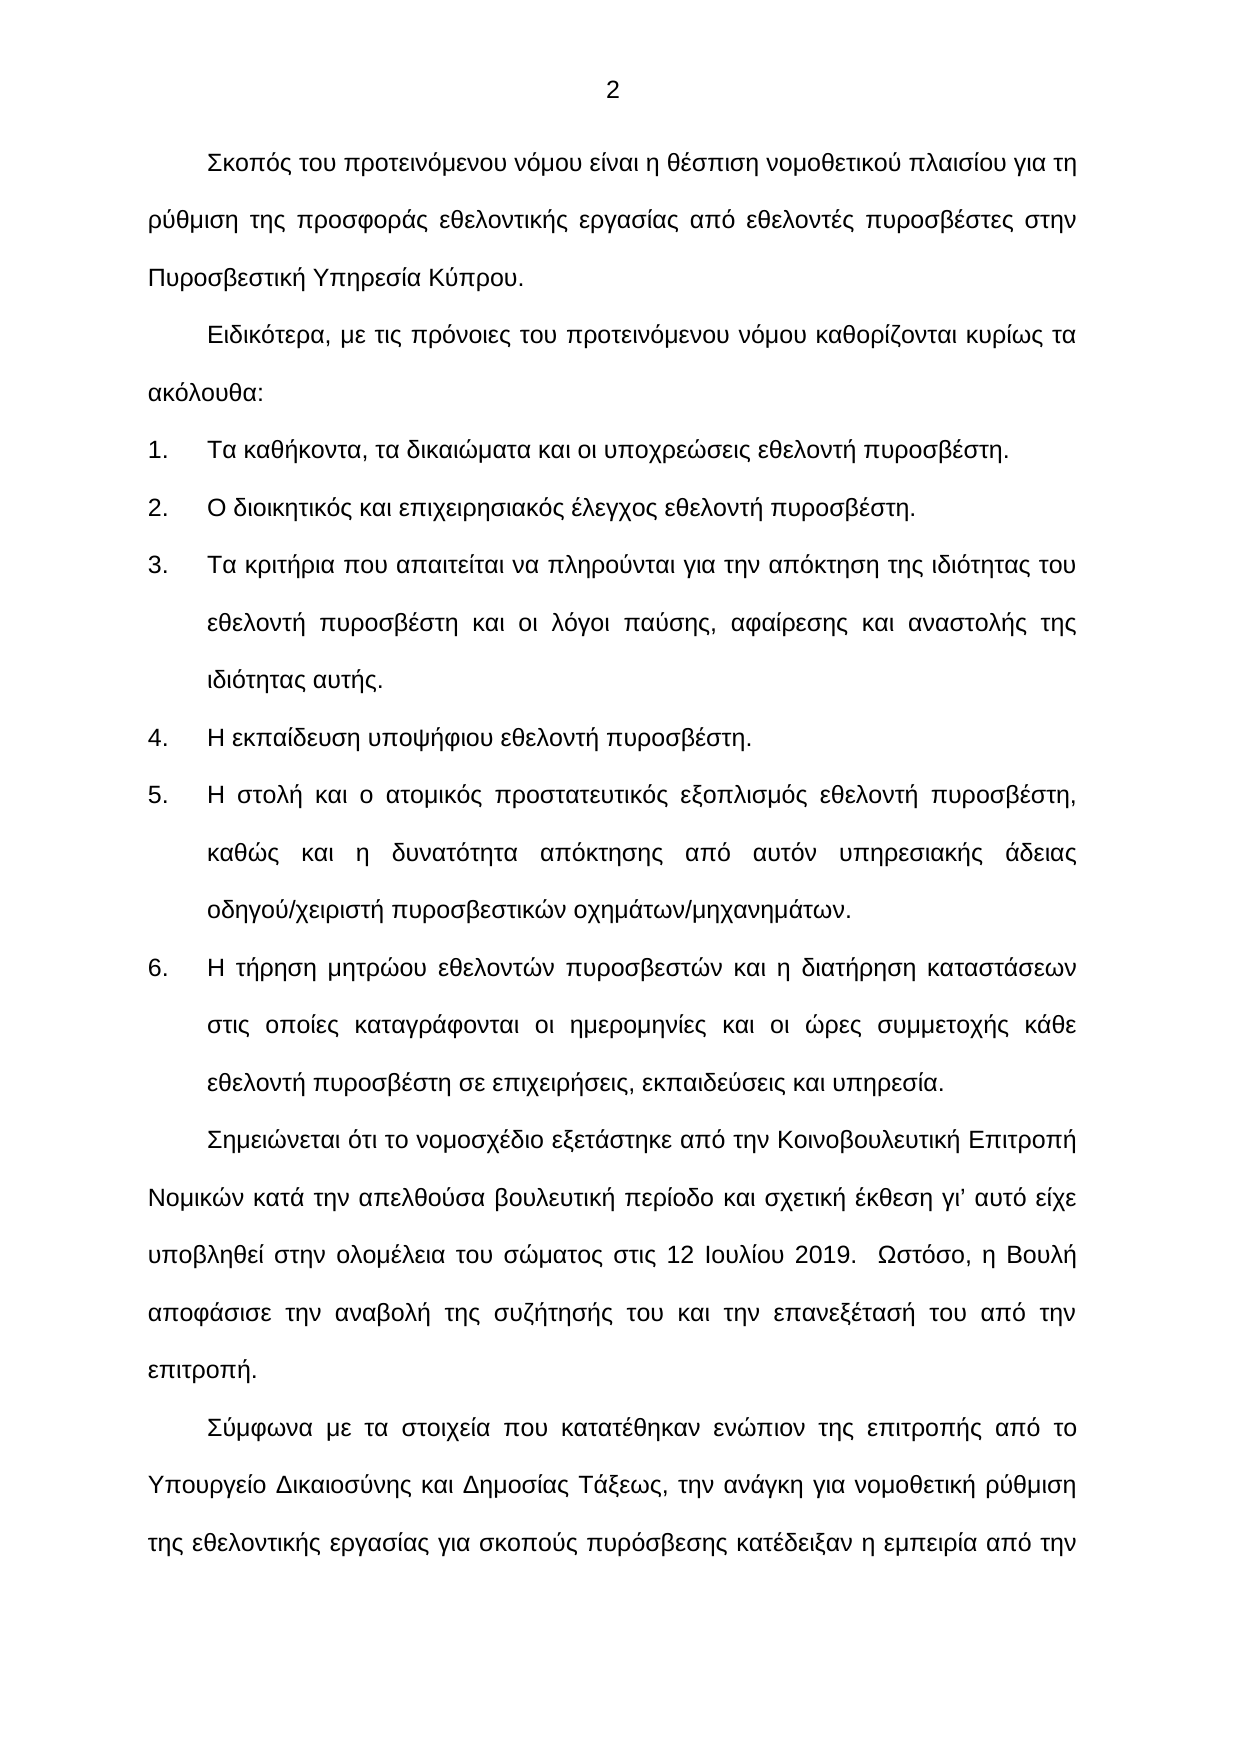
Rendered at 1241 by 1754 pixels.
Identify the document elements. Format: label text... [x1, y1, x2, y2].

text Ειδικότερα, με τις πρόνοιες του προτεινόμενου νόμου καθορίζονται κυρίως τα ακόλουθα: [148, 320, 1078, 406]
list Η στολή και ο ατομικός προστατευτικός εξοπλισμός εθελοντή πυροσβέστη, καθώς και η δυνατότητα απόκτησης από αυτόν υπηρεσιακής άδειας οδηγού/χειριστή πυροσβεστικών οχημάτων/μηχανημάτων. [148, 780, 1078, 924]
list Τα καθήκοντα, τα δικαιώματα και οι υποχρεώσεις εθελοντή πυροσβέστη. [148, 435, 1078, 464]
list Η εκπαίδευση υποψήφιου εθελοντή πυροσβέστη. [148, 723, 1078, 751]
text Σημειώνεται ότι το νομοσχέδιο εξετάστηκε από την Κοινοβουλευτική Επιτροπή Νομικών κατά την απελθούσα βουλευτική περίοδο και σχετική έκθεση γι’ αυτό είχε υποβληθεί στην ολομέλεια του σώματος στις 12 Ιουλίου 2019. Ωστόσο, η Βουλή αποφάσισε την αναβολή της συζήτησής του και την επανεξέτασή του από την επιτροπή. [148, 1125, 1078, 1384]
list Τα κριτήρια που απαιτείται να πληρούνται για την απόκτηση της ιδιότητας του εθελοντή πυροσβέστη και οι λόγοι παύσης, αφαίρεσης και αναστολής της ιδιότητας αυτής. [148, 550, 1078, 694]
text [148, 1413, 1078, 1556]
list Η τήρηση μητρώου εθελοντών πυροσβεστών και η διατήρηση καταστάσεων στις οποίες καταγράφονται οι ημερομηνίες και οι ώρες συμμετοχής κάθε εθελοντή πυροσβέστη σε επιχειρήσεις, εκπαιδεύσεις και υπηρεσία. [148, 953, 1078, 1096]
list Ο διοικητικός και επιχειρησιακός έλεγχος εθελοντή πυροσβέστη. [148, 493, 1078, 521]
text Σκοπός του προτεινόμενου νόμου είναι η θέσπιση νομοθετικού πλαισίου για τη ρύθμιση της προσφοράς εθελοντικής εργασίας από εθελοντές πυροσβέστες στην Πυροσβεστική Υπηρεσία Κύπρου. [148, 148, 1078, 291]
